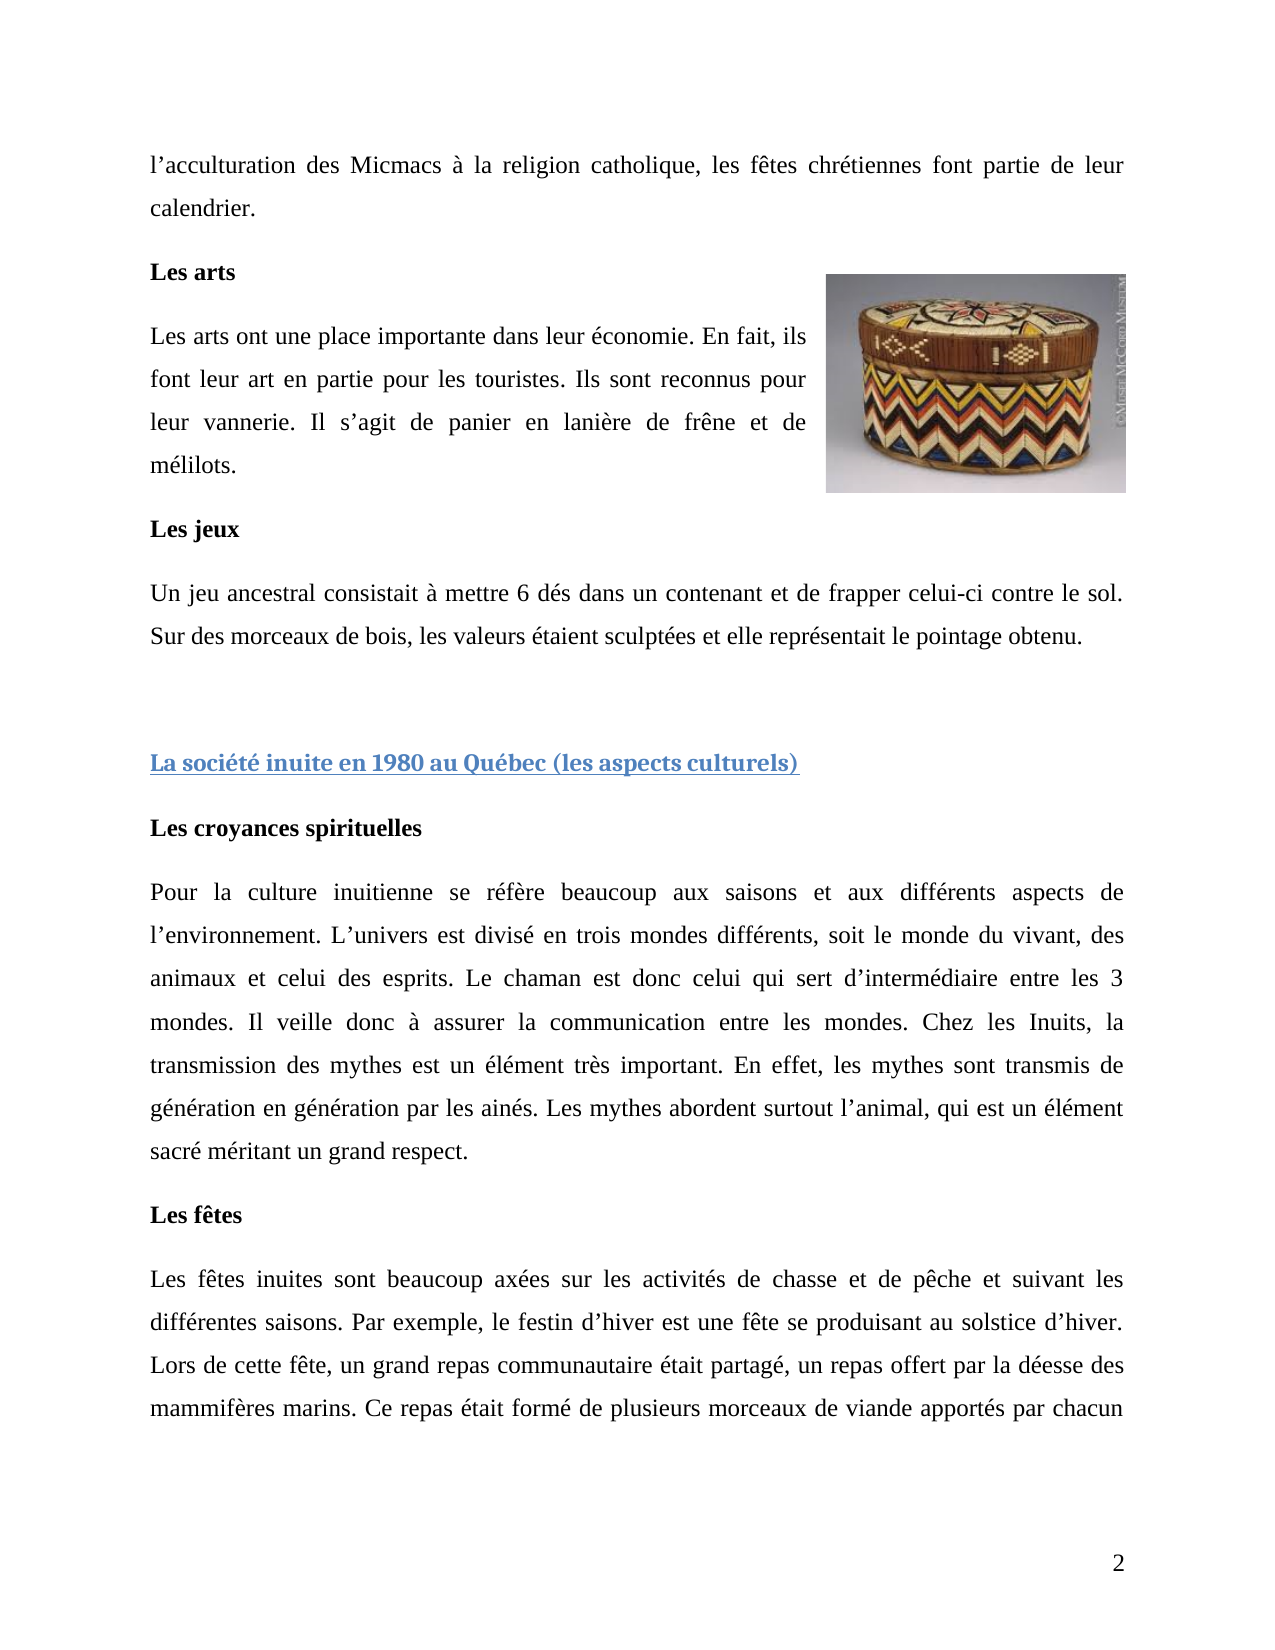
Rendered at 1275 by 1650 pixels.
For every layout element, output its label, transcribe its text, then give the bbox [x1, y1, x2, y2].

text Les fêtes [150, 1200, 1125, 1229]
subtitle La société inuite en 1980 au Québec (les aspects culturels) [150, 749, 1125, 778]
text Les croyances spirituelles [150, 813, 1125, 842]
picture [825, 274, 1126, 491]
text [150, 150, 1125, 222]
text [150, 1264, 1125, 1422]
text Les arts ont une place importante dans leur économie. En fait, ils font leur art en partie pour les touristes. Ils sont reconnus pour leur vannerie. Il s’agit de panier en lanière de frêne et de mélilots. [150, 321, 825, 479]
text Un jeu ancestral consistait à mettre 6 dés dans un contenant et de frapper celui-ci contre le sol. Sur des morceaux de bois, les valeurs étaient sculptées et elle représentait le pointage obtenu. [150, 578, 1125, 650]
text Pour la culture inuitienne se réfère beaucoup aux saisons et aux différents aspects de l’environnement. L’univers est divisé en trois mondes différents, soit le monde du vivant, des animaux et celui des esprits. Le chaman est donc celui qui sert d’intermédiaire entre les 3 mondes. Il veille donc à assurer la communication entre les mondes. Chez les Inuits, la transmission des mythes est un élément très important. En effet, les mythes sont transmis de génération en génération par les ainés. Les mythes abordent surtout l’animal, qui est un élément sacré méritant un grand respect. [150, 877, 1125, 1165]
text Les arts [150, 257, 1125, 286]
text Les jeux [150, 514, 1125, 543]
